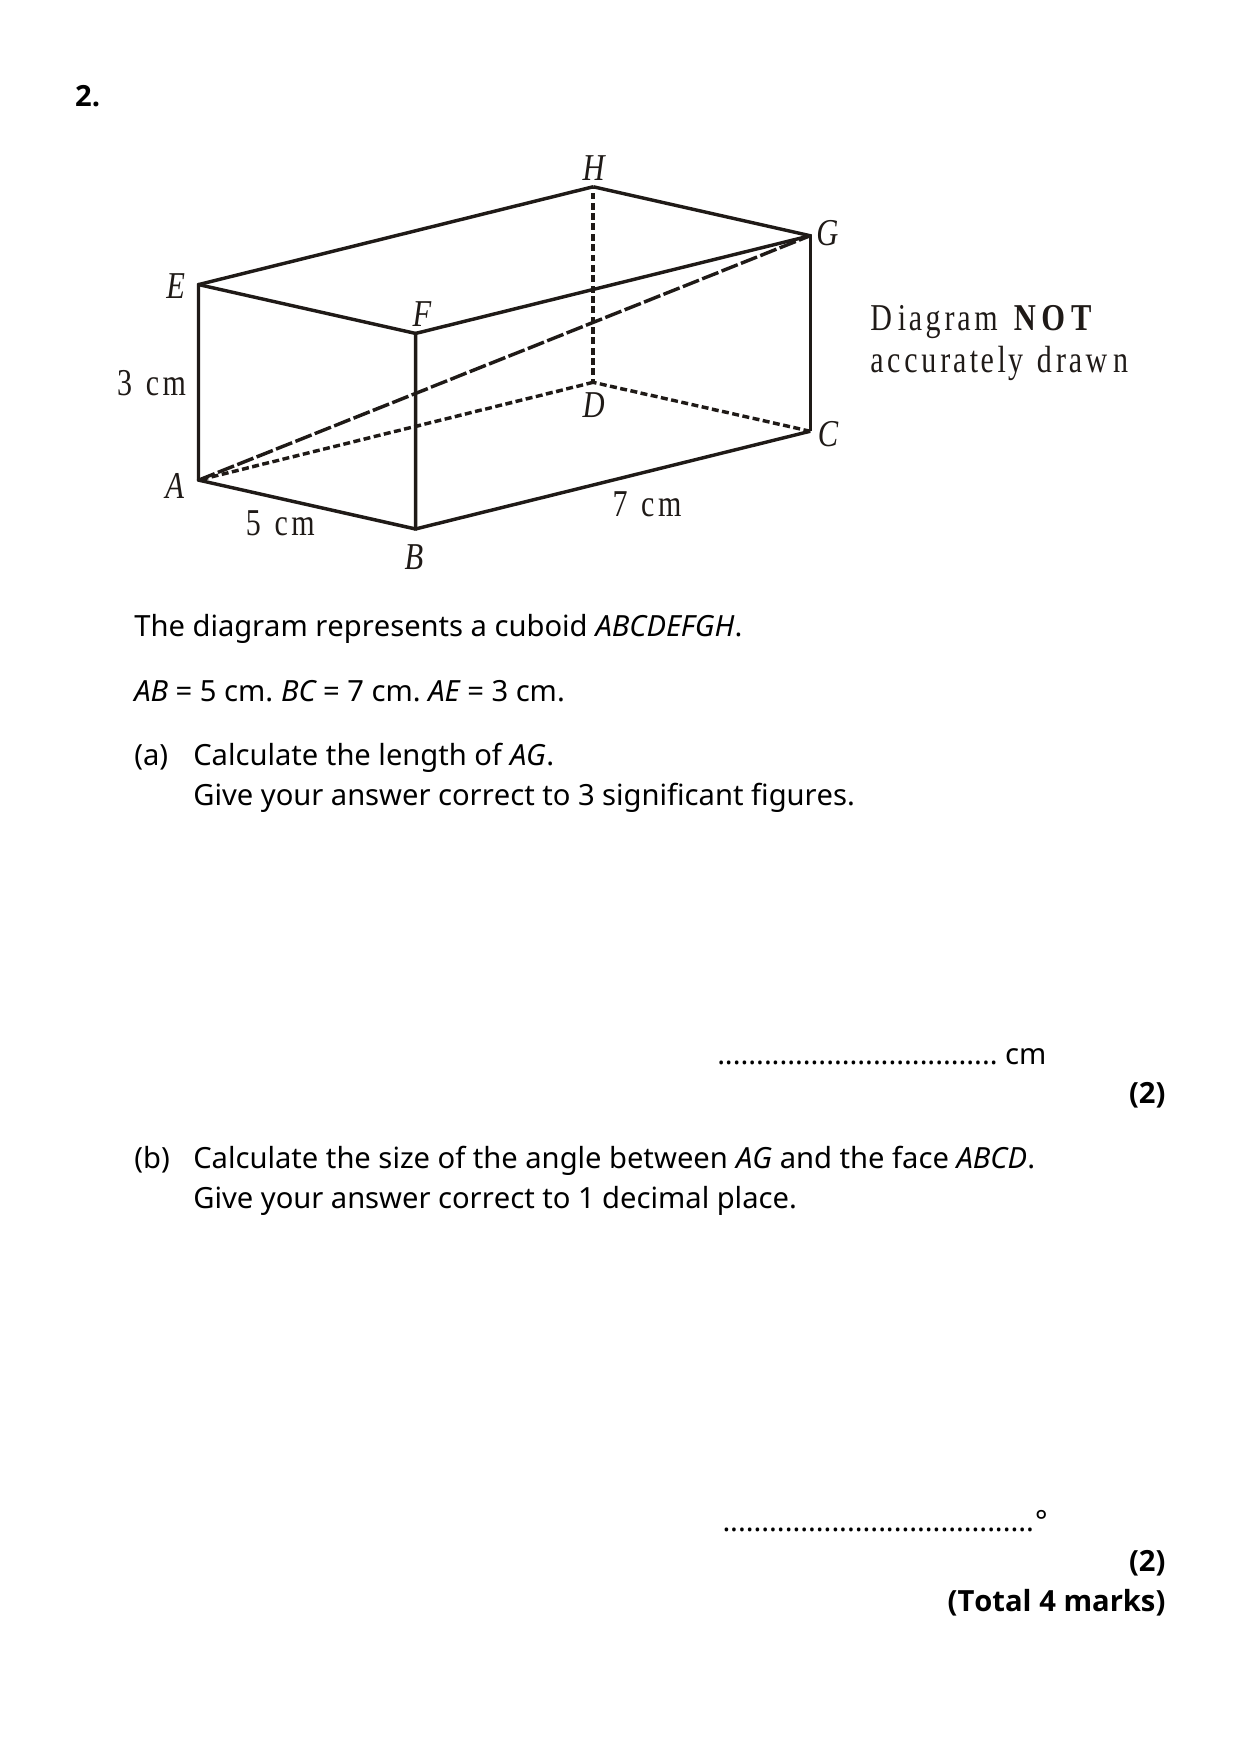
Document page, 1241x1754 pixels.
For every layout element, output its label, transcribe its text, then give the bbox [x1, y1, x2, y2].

text (a) Calculate the length of AG. Give your answer correct to 3 significant figures. [134, 735, 1106, 814]
text The diagram represents a cuboid ABCDEFGH. [75, 605, 1106, 645]
text (2) [75, 1540, 1165, 1580]
text (Total 4 marks) [75, 1580, 1165, 1620]
text (2) [75, 1073, 1165, 1112]
text .................................... cm [75, 1033, 1047, 1073]
text (b) Calculate the size of the angle between AG and the face ABCD. Give your answer correct to 1 decimal place. [134, 1137, 1106, 1217]
text AB = 5 cm. BC = 7 cm. AE = 3 cm. [75, 670, 1106, 710]
text ........................................° [75, 1501, 1047, 1540]
text 2. [75, 75, 1106, 115]
